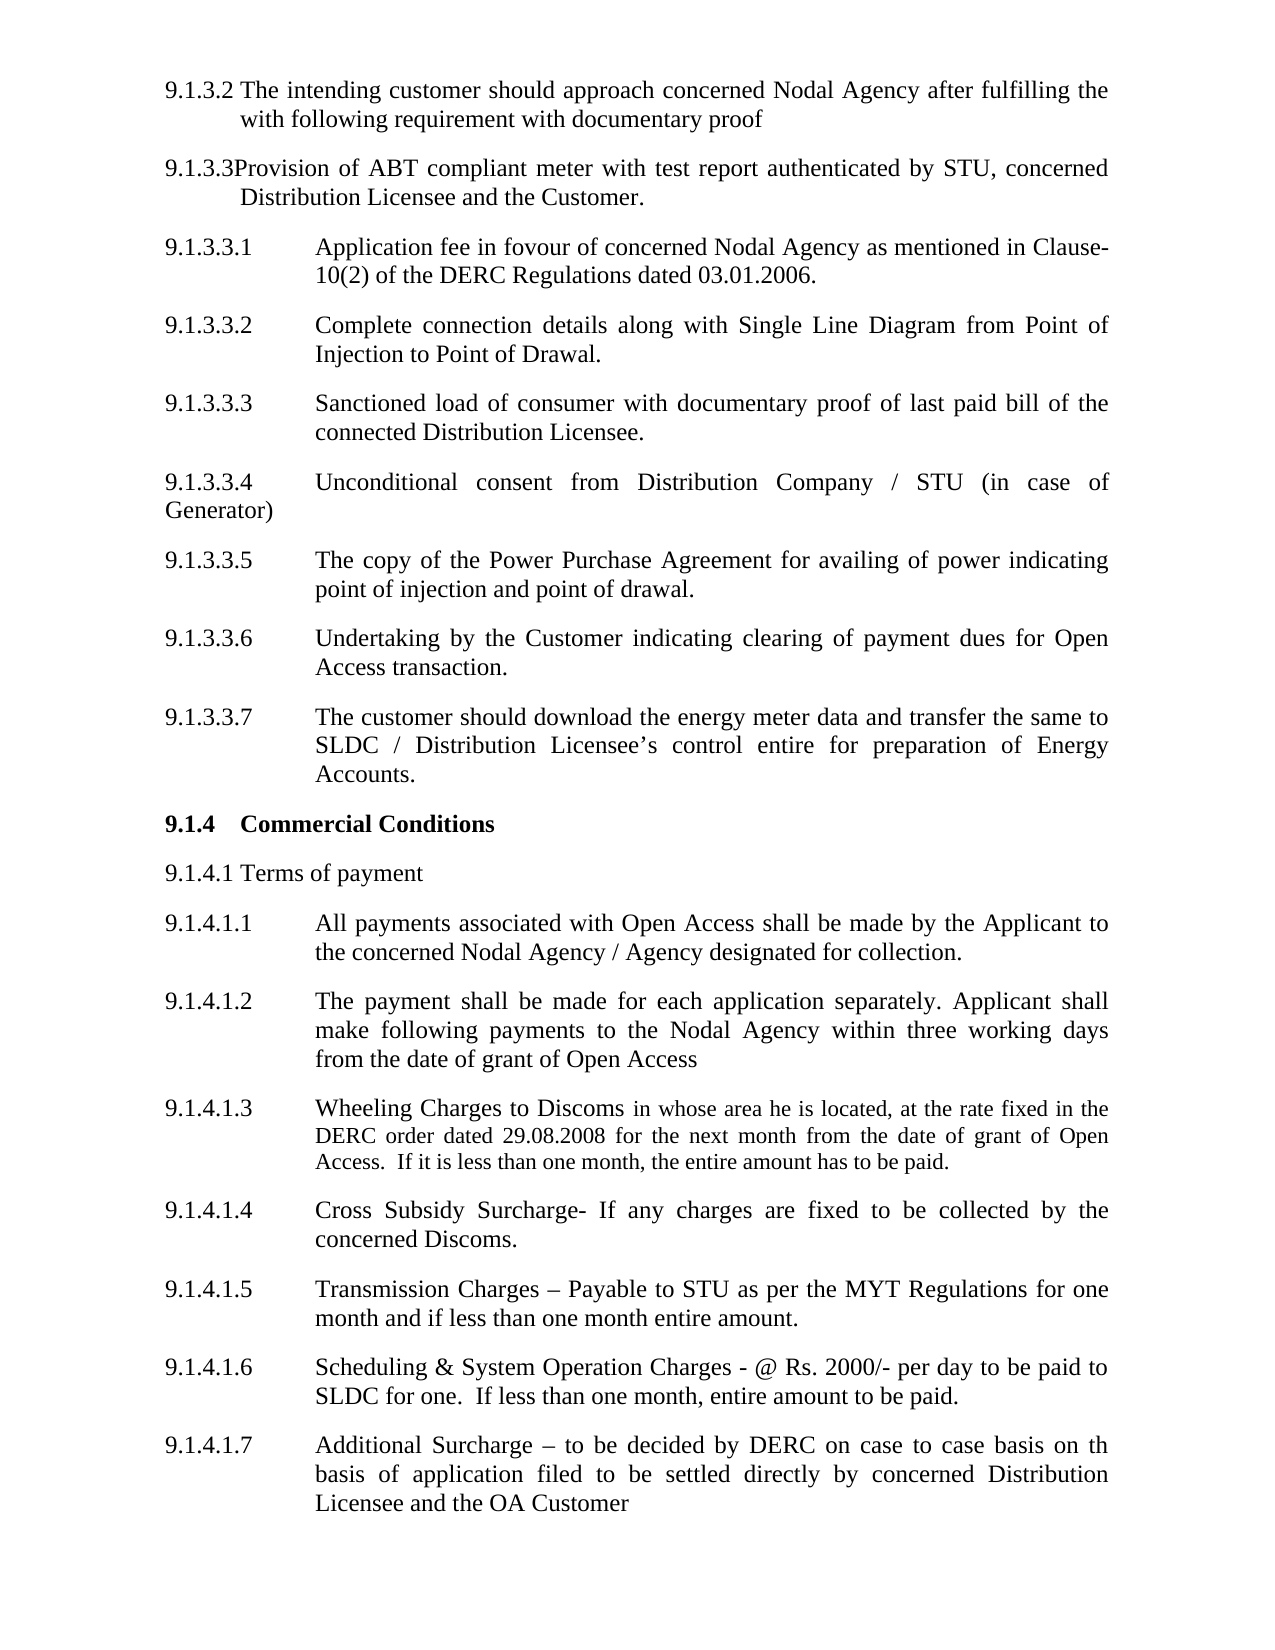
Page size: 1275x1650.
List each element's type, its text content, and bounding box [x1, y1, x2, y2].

text 9.1.3.2 The intending customer should approach concerned Nodal Agency after fulfilling the with following requirement with documentary proof [165, 75, 1110, 132]
text 9.1.3.3.6 Undertaking by the Customer indicating clearing of payment dues for Open Access transaction. [165, 623, 1110, 681]
text 9.1.3.3.7 The customer should download the energy meter data and transfer the same to SLDC / Distribution Licensee’s control entire for preparation of Energy Accounts. [165, 702, 1110, 788]
list Commercial Conditions [165, 809, 1110, 837]
text 9.1.3.3.2 Complete connection details along with Single Line Diagram from Point of Injection to Point of Drawal. [165, 310, 1110, 367]
text 9.1.3.3.1 Application fee in fovour of concerned Nodal Agency as mentioned in Clause-10(2) of the DERC Regulations dated 03.01.2006. [165, 232, 1110, 289]
text 9.1.4.1 Terms of payment [165, 858, 1110, 887]
text 9.1.4.1.2 The payment shall be made for each application separately. Applicant shall make following payments to the Nodal Agency within three working days from the date of grant of Open Access [165, 986, 1110, 1072]
text 9.1.3.3.5 The copy of the Power Purchase Agreement for availing of power indicating point of injection and point of drawal. [165, 545, 1110, 602]
text 9.1.4.1.4 Cross Subsidy Surcharge- If any charges are fixed to be collected by the concerned Discoms. [165, 1196, 1110, 1253]
text 9.1.4.1.7 Additional Surcharge – to be decided by DERC on case to case basis on th basis of application filed to be settled directly by concerned Distribution Licensee and the OA Customer [165, 1431, 1110, 1517]
text 9.1.4.1.5 Transmission Charges – Payable to STU as per the MYT Regulations for one month and if less than one month entire amount. [165, 1274, 1110, 1331]
text 9.1.4.1.1 All payments associated with Open Access shall be made by the Applicant to the concerned Nodal Agency / Agency designated for collection. [165, 908, 1110, 965]
text 9.1.3.3Provision of ABT compliant meter with test report authenticated by STU, concerned Distribution Licensee and the Customer. [165, 153, 1110, 211]
text 9.1.3.3.4 Unconditional consent from Distribution Company / STU (in case of Generator) [165, 467, 1110, 524]
text 9.1.4.1.6 Scheduling & System Operation Charges - @ Rs. 2000/- per day to be paid to SLDC for one. If less than one month, entire amount to be paid. [165, 1352, 1110, 1410]
text 9.1.3.3.3 Sanctioned load of consumer with documentary proof of last paid bill of the connected Distribution Licensee. [165, 388, 1110, 446]
text 9.1.4.1.3 Wheeling Charges to Discoms in whose area he is located, at the rate fixed in the DERC order dated 29.08.2008 for the next month from the date of grant of Open Access. If it is less than one month, the entire amount has to be paid. [165, 1093, 1110, 1175]
